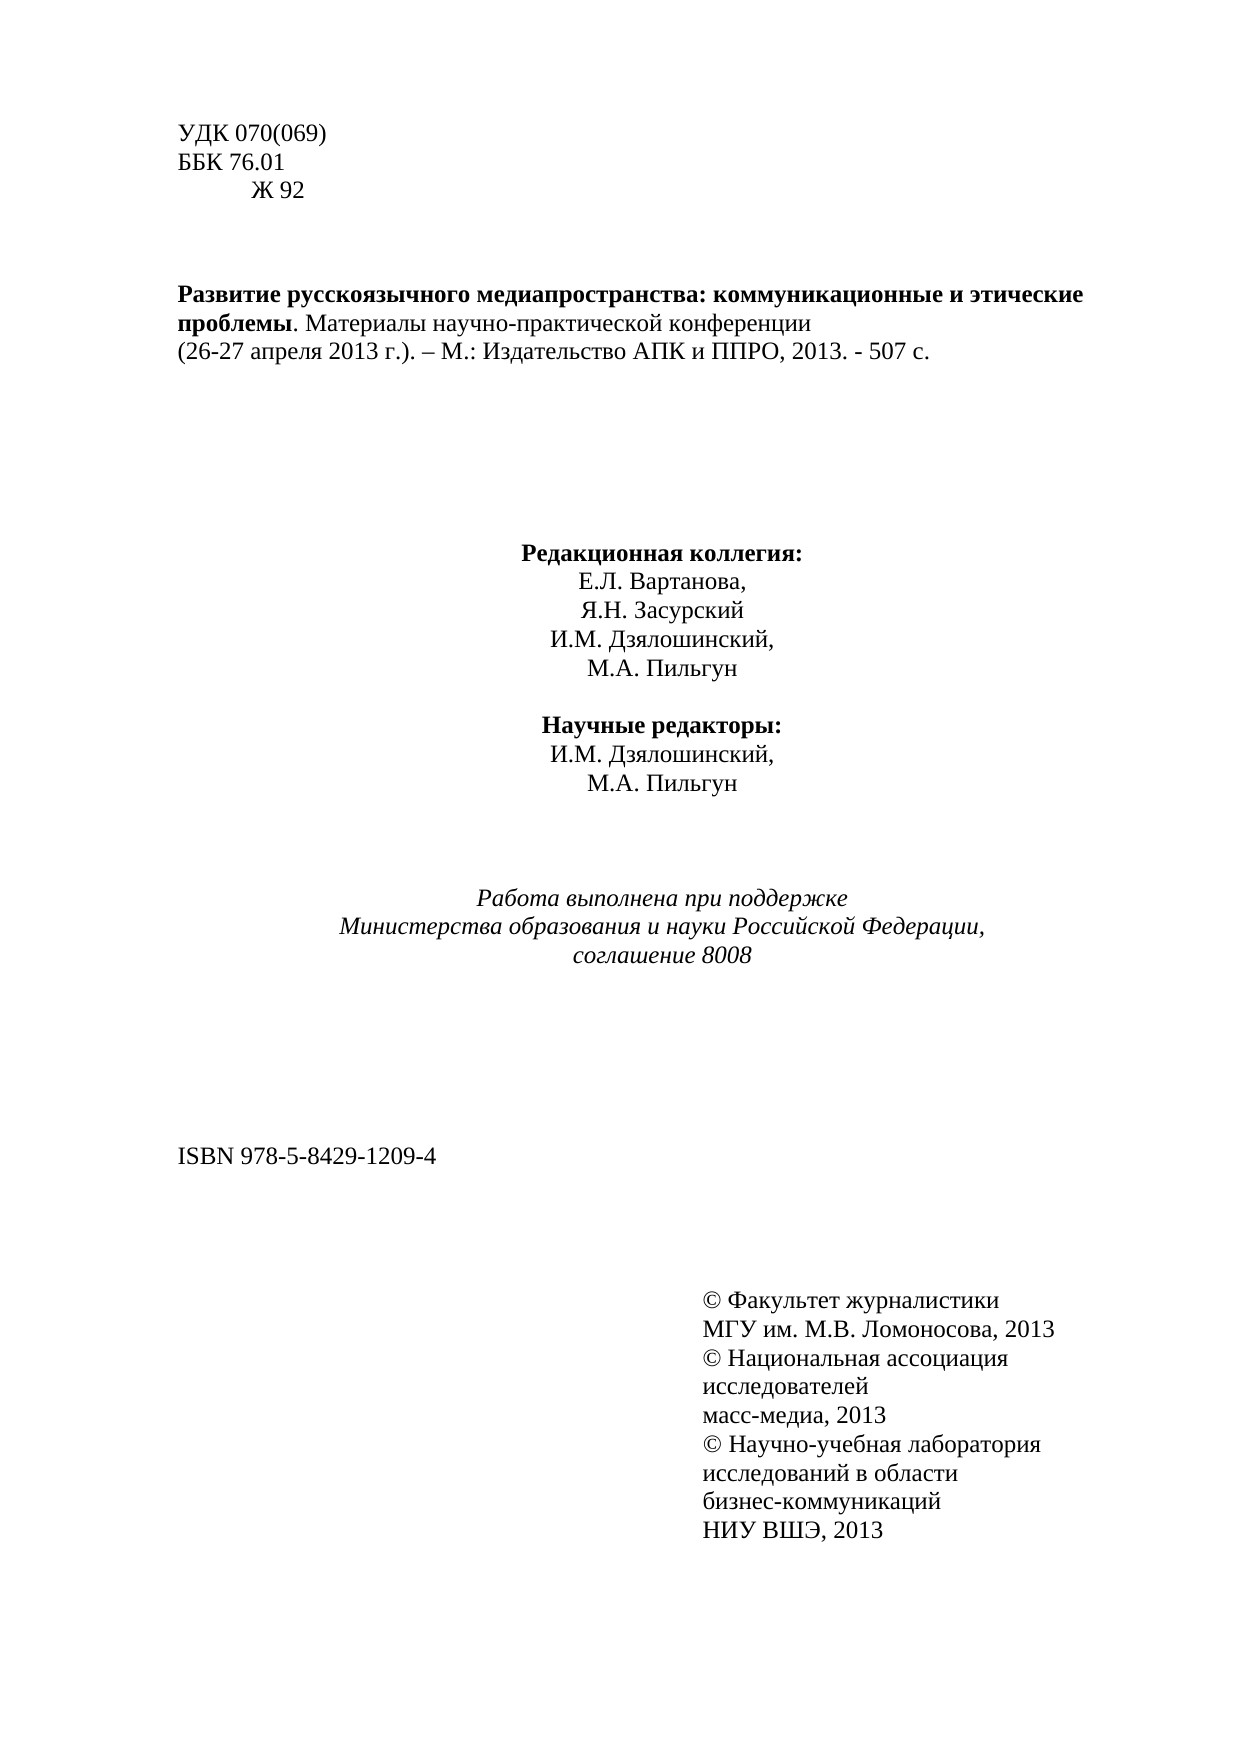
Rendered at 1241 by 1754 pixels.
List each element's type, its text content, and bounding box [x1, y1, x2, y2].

text Научные редакторы: [177, 710, 1147, 739]
text М.А. Пильгун [177, 653, 1147, 681]
text МГУ им. М.В. Ломоносова, 2013 [702, 1314, 1147, 1343]
text © Факультет журналистики [702, 1285, 1147, 1314]
text соглашение 8008 [177, 940, 1147, 969]
text Работа выполнена при поддержке [177, 883, 1147, 911]
text Ж 92 [177, 176, 1104, 204]
text ББК 76.01 [177, 147, 1104, 176]
text УДК 070(069) [177, 118, 1104, 147]
text Редакционная коллегия: [177, 538, 1147, 566]
text И.М. Дзялошинский, [177, 739, 1147, 768]
text © Национальная ассоциация исследователей [702, 1343, 1147, 1400]
text ISBN 978-5-8429-1209-4 [177, 1141, 1147, 1170]
text Е.Л. Вартанова, [177, 566, 1147, 595]
text Я.Н. Засурский [177, 595, 1147, 624]
text Научно-учебная лаборатория [702, 1429, 1147, 1458]
text И.М. Дзялошинский, [177, 624, 1147, 653]
text Министерства образования и науки Российской Федерации, [177, 911, 1147, 940]
text исследований в области [702, 1458, 1147, 1486]
text Развитие русскоязычного медиапространства: коммуникационные и этические проблемы. Материалы научно-практической конференции (26-27 апреля .). – М.: Издательство АПК и ППРО, 2013. - 507 с. [177, 279, 1147, 365]
text М.А. Пильгун [177, 768, 1147, 796]
text масс-медиа, 2013 [702, 1400, 1147, 1429]
text бизнес-коммуникаций НИУ ВШЭ, 2013 [702, 1486, 1147, 1544]
